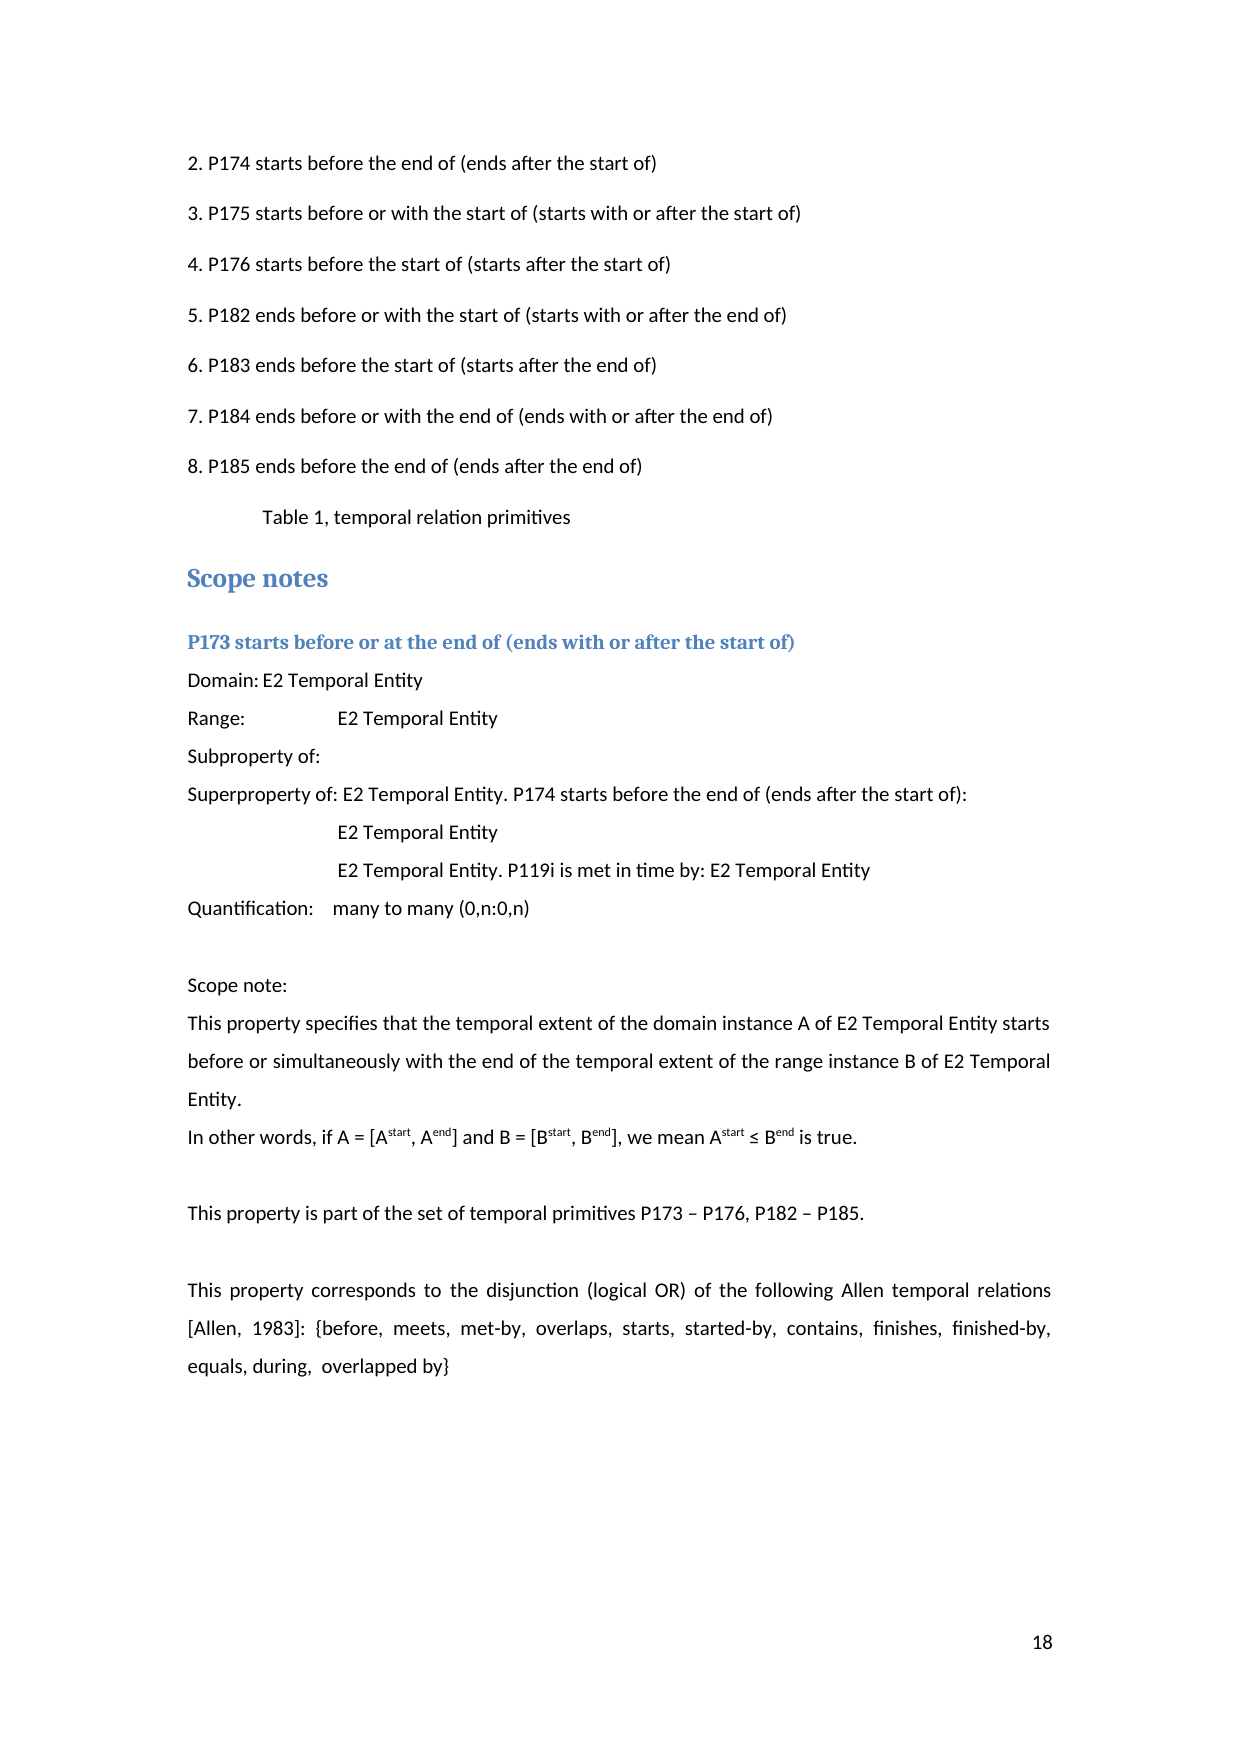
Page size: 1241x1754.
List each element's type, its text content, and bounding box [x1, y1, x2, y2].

text Superproperty of: E2 Temporal Entity. P174 starts before the end of (ends after the start of): [187, 781, 1053, 807]
text 2. P174 starts before the end of (ends after the start of) [187, 150, 1053, 175]
text Scope note: [187, 972, 1053, 997]
text Domain: E2 Temporal Entity [187, 667, 1053, 692]
text Range: E2 Temporal Entity [187, 705, 1053, 730]
text This property corresponds to the disjunction (logical OR) of the following Allen temporal relations [Allen, 1983]: {before, meets, met-by, overlaps, starts, started-by, contains, finishes, finished-by, equals, during, overlapped by} [187, 1277, 1053, 1378]
text E2 Temporal Entity [262, 819, 1053, 845]
text Subproperty of: [187, 743, 1053, 768]
subtitle P173 starts before or at the end of (ends with or after the start of) [187, 631, 1053, 655]
text This property specifies that the temporal extent of the domain instance A of E2 Temporal Entity starts before or simultaneously with the end of the temporal extent of the range instance B of E2 Temporal Entity. [187, 1010, 1053, 1112]
text E2 Temporal Entity. P119i is met in time by: E2 Temporal Entity [337, 857, 1053, 883]
text In other words, if A = [Astart, Aend] and B = [Bstart, Bend], we mean Astart ≤ Bend is true. [187, 1124, 1053, 1150]
text 6. P183 ends before the start of (starts after the end of) [187, 352, 1053, 378]
text This property is part of the set of temporal primitives P173 – P176, P182 – P185. [187, 1201, 1053, 1226]
text 4. P176 starts before the start of (starts after the start of) [187, 251, 1053, 277]
text 8. P185 ends before the end of (ends after the end of) [187, 454, 1053, 479]
text Table 1, temporal relation primitives [262, 504, 1053, 530]
subtitle Scope notes [187, 563, 1053, 594]
text Quantification: many to many (0,n:0,n) [187, 896, 1053, 921]
text 5. P182 ends before or with the start of (starts with or after the end of) [187, 302, 1053, 327]
text 3. P175 starts before or with the start of (starts with or after the start of) [187, 201, 1053, 226]
text 7. P184 ends before or with the end of (ends with or after the end of) [187, 403, 1053, 428]
